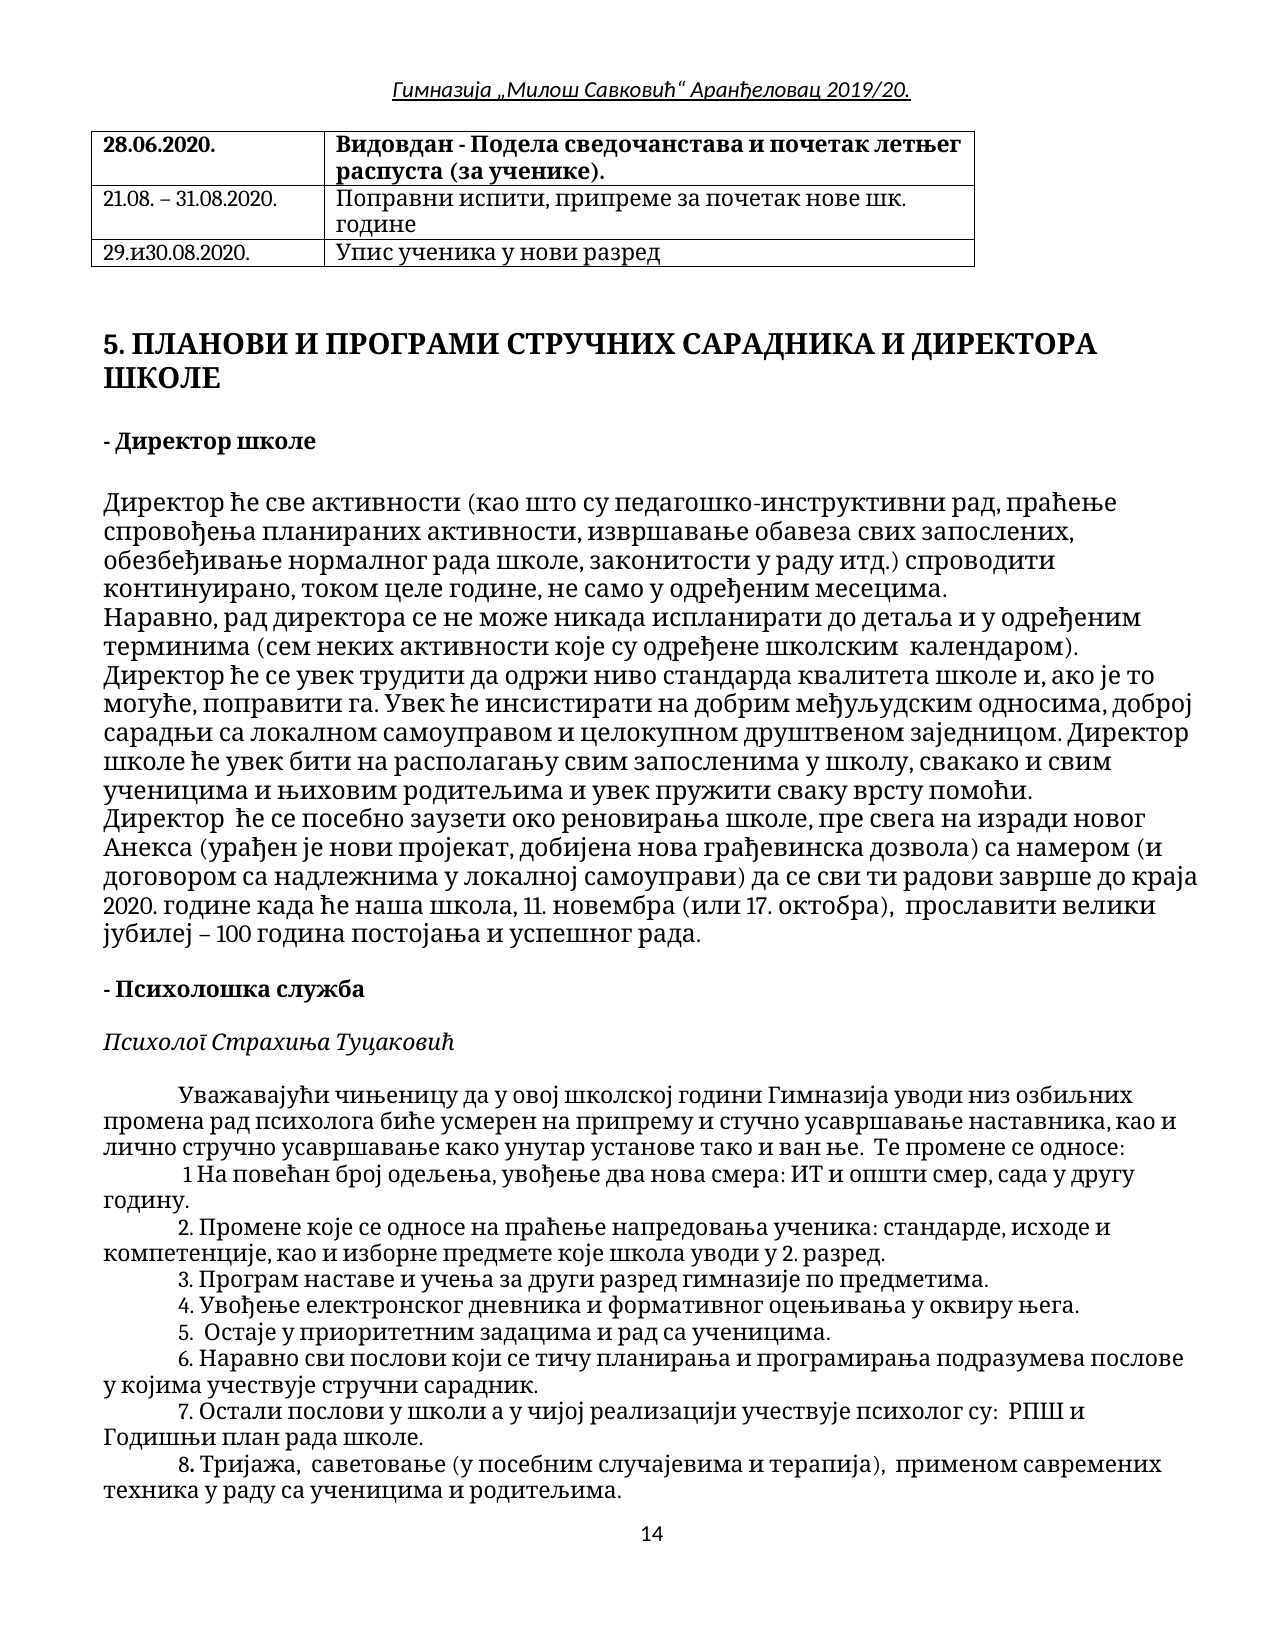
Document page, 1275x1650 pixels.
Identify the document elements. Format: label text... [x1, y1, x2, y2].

text 5. Остаје у приоритетним задацима и рад са ученицима. [103, 1320, 1200, 1346]
text - Психолошка служба [103, 977, 1200, 1003]
text 4. Увођење електронског дневника и формативног оцењивања у оквиру њега. [103, 1293, 1200, 1320]
text Наравно, рад директора се не може никада испланирати до детаља и у одређеним терминима (сем неких активности које су одређене школским календаром). Директор ће се увек трудити да одржи ниво стандарда квалитета школе и, ако је то могуће, поправити га. Увек ће инсистирати на добрим међуљудским односима, доброј сарадњи са локалном самоуправом и целокупном друштвеном заједницом. Директор школе ће увек бити на располагању свим запосленима у школу, свакако и свим ученицима и њиховим родитељима и увек пружити сваку врсту помоћи. [103, 604, 1200, 805]
table_cell Видовдан - Подела сведочанстава и почетак летњег распуста (за ученике). [325, 132, 974, 185]
text 3. Програм наставе и учења за други разред гимназије по предметима. [103, 1267, 1200, 1293]
table_cell Поправни испити, припреме за почетак нове шк. године [325, 186, 974, 238]
text Директор ће све активности (као што су педагошко-инструктивни рад, праћење спровођења планираних активности, извршавање обавеза свих запослених, обезбеђивање нормалног рада школе, законитости у раду итд.) спроводити континуирано, током целе године, не само у одређеним месецима. [103, 489, 1200, 604]
text 6. Наравно сви послови који се тичу планирања и програмирања подразумева послове у којима учествује стручни сарадник. [103, 1346, 1200, 1399]
text Директор ће се посебно заузети око реновирања школе, пре свега на изради новог Анекса (урађен је нови пројекат, добијена нова грађевинска дозвола) са намером (и договором са надлежнима у локалној самоуправи) да се сви ти радови заврше до краја 2020. године када ће наша школа, 11. новембра (или 17. октобра), прославити велики јубилеј – 100 година постојања и успешног рада. [103, 805, 1200, 949]
table_cell 21.08. – 31.08.2020. [92, 186, 324, 238]
text - Директор школе [103, 429, 1200, 456]
table_cell 29.и30.08.2020. [92, 240, 324, 266]
text Психолог Страхиња Туцаковић [103, 1030, 1200, 1056]
text 1 На повећан број одељења, увођење два нова смера: ИТ и општи смер, сада у другу годину. [103, 1162, 1200, 1214]
text 5. ПЛАНОВИ И ПРОГРАМИ СТРУЧНИХ САРАДНИКА И ДИРЕКТОРА ШКОЛЕ [103, 328, 1200, 396]
table_cell 28.06.2020. [92, 132, 324, 185]
table_cell Упис ученика у нови разред [325, 240, 974, 266]
text Уважавајући чињеницу да у овој школској години Гимназија уводи низ озбиљних промена рад психолога биће усмерен на припрему и стучно усавршавање наставника, као и лично стручно усавршавање како унутар установе тако и ван ње. Те промене се односе: [103, 1082, 1200, 1162]
text 8. Тријажа, саветовање (у посебним случајевима и терапија), применом савремених техника у раду са ученицима и родитељима. [103, 1451, 1200, 1504]
text 7. Остали послови у школи а у чијој реализацији учествује психолог су: РПШ и Годишњи план рада школе. [103, 1399, 1200, 1451]
text 2. Промене које се односе на праћење напредовања ученика: стандарде, исходе и компетенције, као и изборне предмете које школа уводи у 2. разред. [103, 1214, 1200, 1267]
